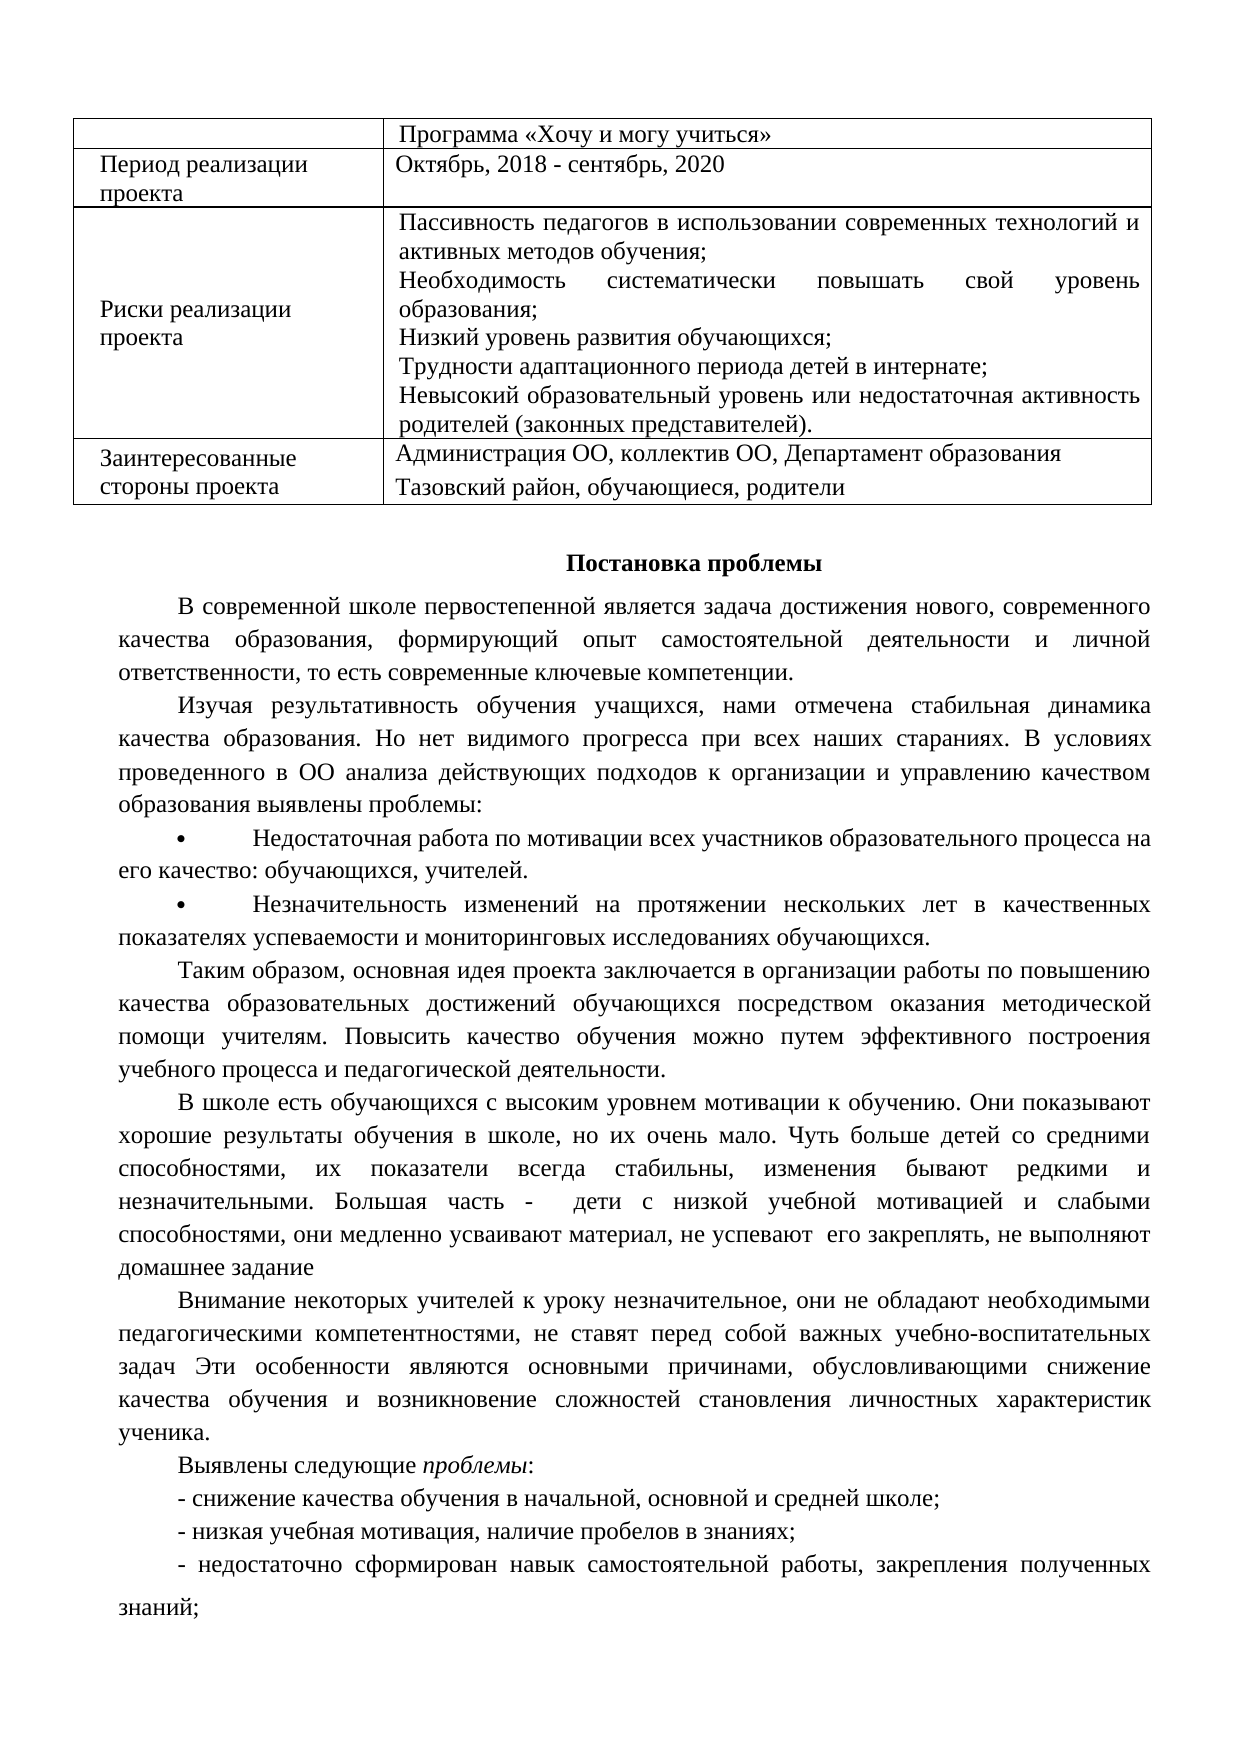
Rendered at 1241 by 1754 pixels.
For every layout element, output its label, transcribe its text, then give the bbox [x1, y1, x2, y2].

list Недостаточная работа по мотивации всех участников образовательного процесса на его качество: обучающихся, учителей. [118, 823, 1152, 884]
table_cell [74, 119, 383, 148]
text Таким образом, основная идея проекта заключается в организации работы по повышению качества образовательных достижений обучающихся посредством оказания методической помощи учителям. Повысить качество обучения можно путем эффективного построения учебного процесса и педагогической деятельности. [118, 955, 1152, 1082]
table_cell Риски реализации проекта [74, 208, 383, 437]
text - недостаточно сформирован навык самостоятельной работы, закрепления полученных знаний; [118, 1549, 1152, 1621]
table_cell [384, 119, 1151, 148]
text В школе есть обучающихся с высоким уровнем мотивации к обучению. Они показывают хорошие результаты обучения в школе, но их очень мало. Чуть больше детей со средними способностями, их показатели всегда стабильны, изменения бывают редкими и незначительными. Большая часть - дети с низкой учебной мотивацией и слабыми способностями, они медленно усваивают материал, не успевают его закреплять, не выполняют домашнее задание [118, 1087, 1152, 1281]
table_cell Октябрь, 2018 - сентябрь, 2020 [384, 149, 1151, 206]
table_cell Период реализации проекта [74, 149, 383, 206]
table_cell Заинтересованные стороны проекта [74, 439, 383, 504]
text Выявлены следующие проблемы: [118, 1450, 1152, 1479]
text - снижение качества обучения в начальной, основной и средней школе; [118, 1483, 1152, 1512]
table_cell Администрация ОО, коллектив ОО, Департамент образования Тазовский район, обучающиеся, родители [384, 439, 1151, 504]
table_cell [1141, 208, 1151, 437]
text - низкая учебная мотивация, наличие пробелов в знаниях; [118, 1516, 1152, 1545]
text Изучая результативность обучения учащихся, нами отмечена стабильная динамика качества образования. Но нет видимого прогресса при всех наших стараниях. В условиях проведенного в ОО анализа действующих подходов к организации и управлению качеством образования выявлены проблемы: [118, 691, 1152, 818]
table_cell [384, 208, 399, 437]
text Внимание некоторых учителей к уроку незначительное, они не обладают необходимыми педагогическими компетентностями, не ставят перед собой важных учебно-воспитательных задач Эти особенности являются основными причинами, обусловливающими снижение качества обучения и возникновение сложностей становления личностных характеристик ученика. [118, 1285, 1152, 1446]
list Незначительность изменений на протяжении нескольких лет в качественных показателях успеваемости и мониторинговых исследованиях обучающихся. [118, 889, 1152, 950]
text В современной школе первостепенной является задача достижения нового, современного качества образования, формирующий опыт самостоятельной деятельности и личной ответственности, то есть современные ключевые компетенции. [118, 591, 1152, 686]
text Постановка проблемы [177, 548, 1152, 577]
